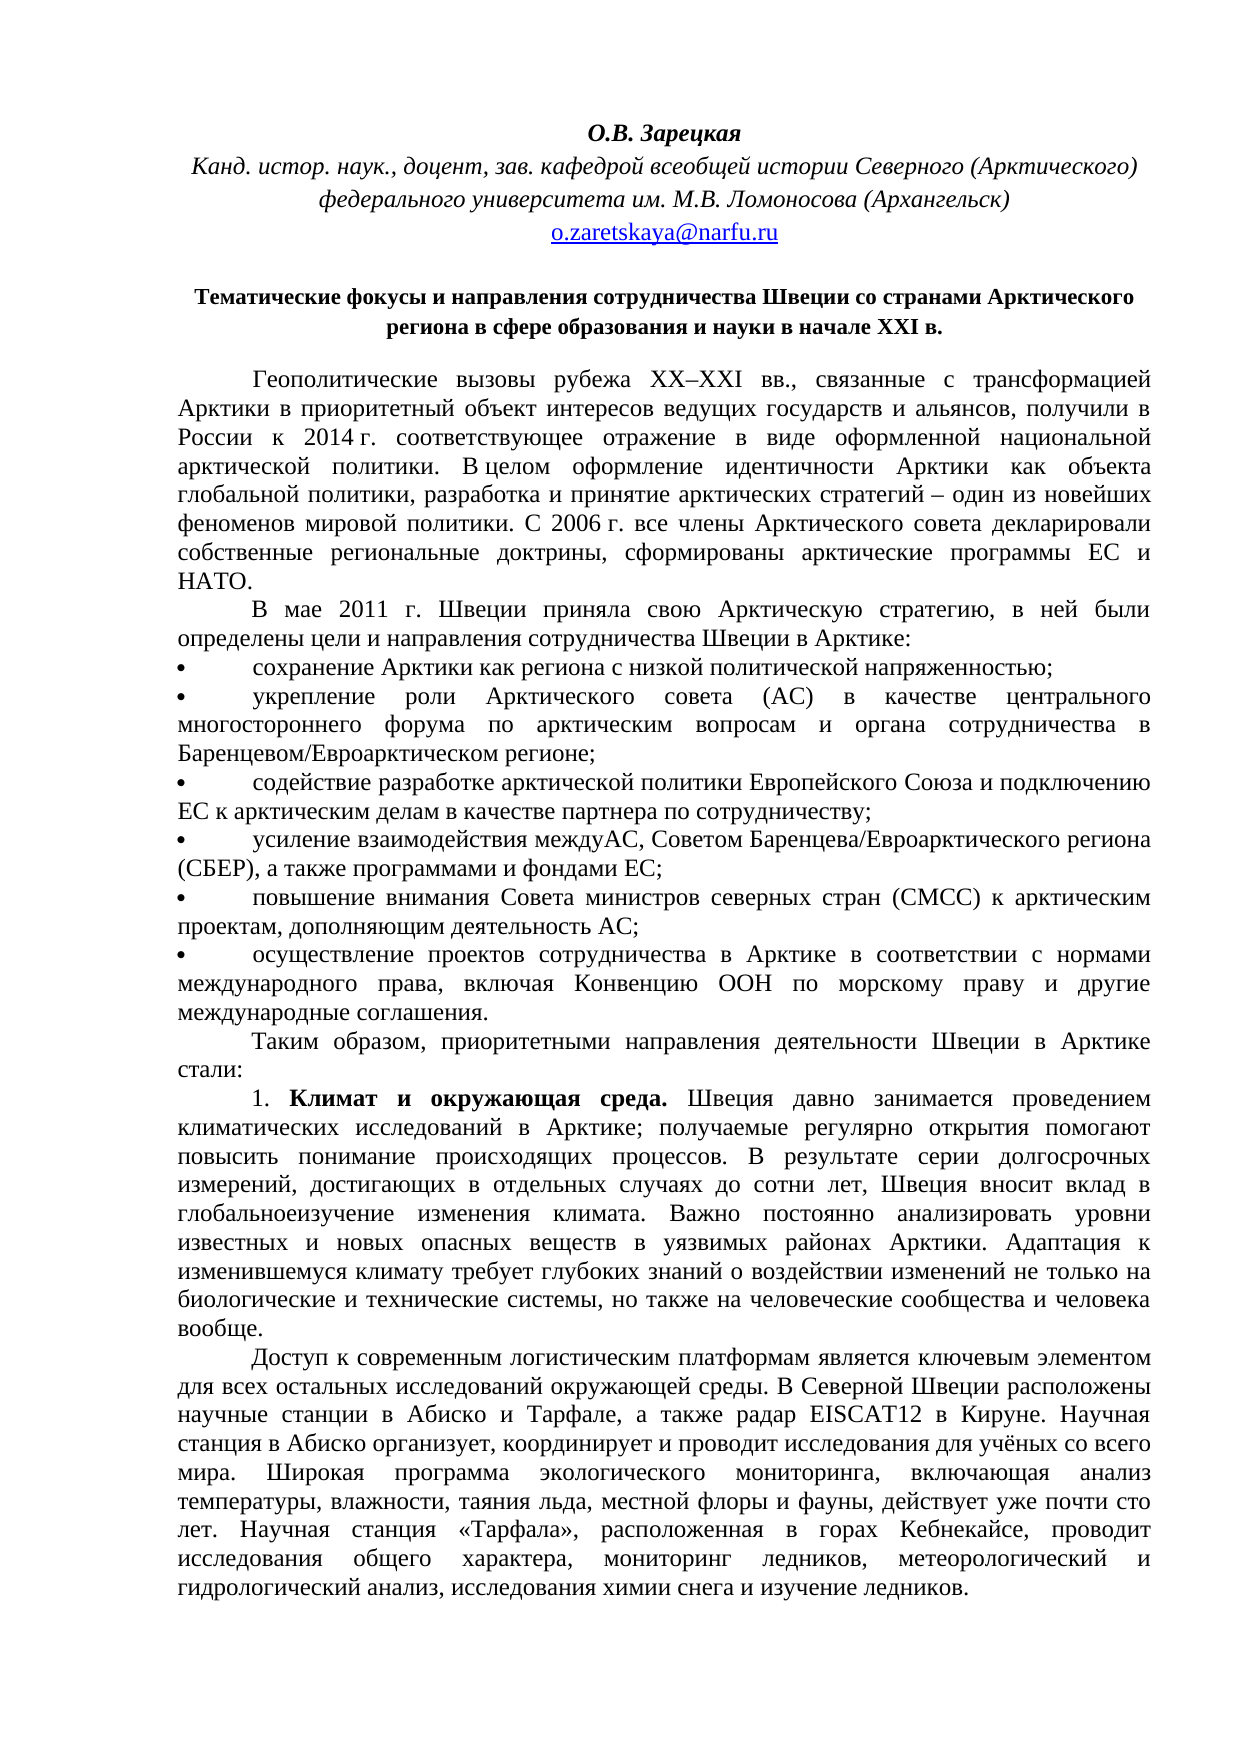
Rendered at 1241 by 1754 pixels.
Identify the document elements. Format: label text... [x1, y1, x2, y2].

text О.В. Зарецкая [177, 118, 1152, 147]
list укрепление роли Арктического совета (АС) в качестве центрального многостороннего форума по арктическим вопросам и органа сотрудничества в Баренцевом/Евроарктическом регионе; [177, 681, 1152, 767]
list усиление взаимодействия междуАС, Советом Баренцева/Евроарктического региона (СБЕР), а также программами и фондами ЕС; [177, 824, 1152, 882]
text В мае 2011 г. Швеции приняла свою Арктическую стратегию, в ней были определены цели и направления сотрудничества Швеции в Арктике: [177, 594, 1152, 652]
text 1. Климат и окружающая среда. Швеция давно занимается проведением климатических исследований в Арктике; получаемые регулярно открытия помогают повысить понимание происходящих процессов. В результате серии долгосрочных измерений, достигающих в отдельных случаях до сотни лет, Швеция вносит вклад в глобальноеизучение изменения климата. Важно постоянно анализировать уровни известных и новых опасных веществ в уязвимых районах Арктики. Адаптация к изменившемуся климату требует глубоких знаний о воздействии изменений не только на биологические и технические системы, но также на человеческие сообщества и человека вообще. [177, 1083, 1152, 1342]
text Доступ к современным логистическим платформам является ключевым элементом для всех остальных исследований окружающей среды. В Северной Швеции расположены научные станции в Абиско и Тарфале, а также радар EISCAT12 в Кируне. Научная станция в Абиско организует, координирует и проводит исследования для учёных со всего мира. Широкая программа экологического мониторинга, включающая анализ температуры, влажности, таяния льда, местной флоры и фауны, действует уже почти сто лет. Научная станция «Тарфала», расположенная в горах Кебнекайсе, проводит исследования общего характера, мониторинг ледников, метеорологический и гидрологический анализ, исследования химии снега и изучение ледников. [177, 1342, 1152, 1601]
list повышение внимания Совета министров северных стран (СМСС) к арктическим проектам, дополняющим деятельность АС; [177, 882, 1152, 939]
text Геополитические вызовы рубежа XX–XXI вв., связанные с трансформацией Арктики в приоритетный объект интересов ведущих государств и альянсов, получили в России к 2014 г. соответствующее отражение в виде оформленной национальной арктической политики. В целом оформление идентичности Арктики как объекта глобальной политики, разработка и принятие арктических стратегий – один из новейших феноменов мировой политики. С 2006 г. все члены Арктического совета декларировали собственные региональные доктрины, сформированы арктические программы ЕС и НАТО. [177, 364, 1152, 594]
text o.zaretskaya@narfu.ru [177, 217, 1152, 246]
list осуществление проектов сотрудничества в Арктике в соответствии с нормами международного права, включая Конвенцию ООН по морскому праву и другие международные соглашения. [177, 939, 1152, 1026]
text Тематические фокусы и направления сотрудничества Швеции со странами Арктического региона в сфере образования и науки в начале XXI в. [177, 283, 1152, 340]
text Таким образом, приоритетными направления деятельности Швеции в Арктике стали: [177, 1026, 1152, 1083]
list сохранение Арктики как региона с низкой политической напряженностью; [177, 652, 1152, 681]
text Канд. истор. наук., доцент, зав. кафедрой всеобщей истории Северного (Арктического) федерального университета им. М.В. Ломоносова (Архангельск) [177, 151, 1152, 213]
list содействие разработке арктической политики Европейского Союза и подключению ЕС к арктическим делам в качестве партнера по сотрудничеству; [177, 767, 1152, 824]
